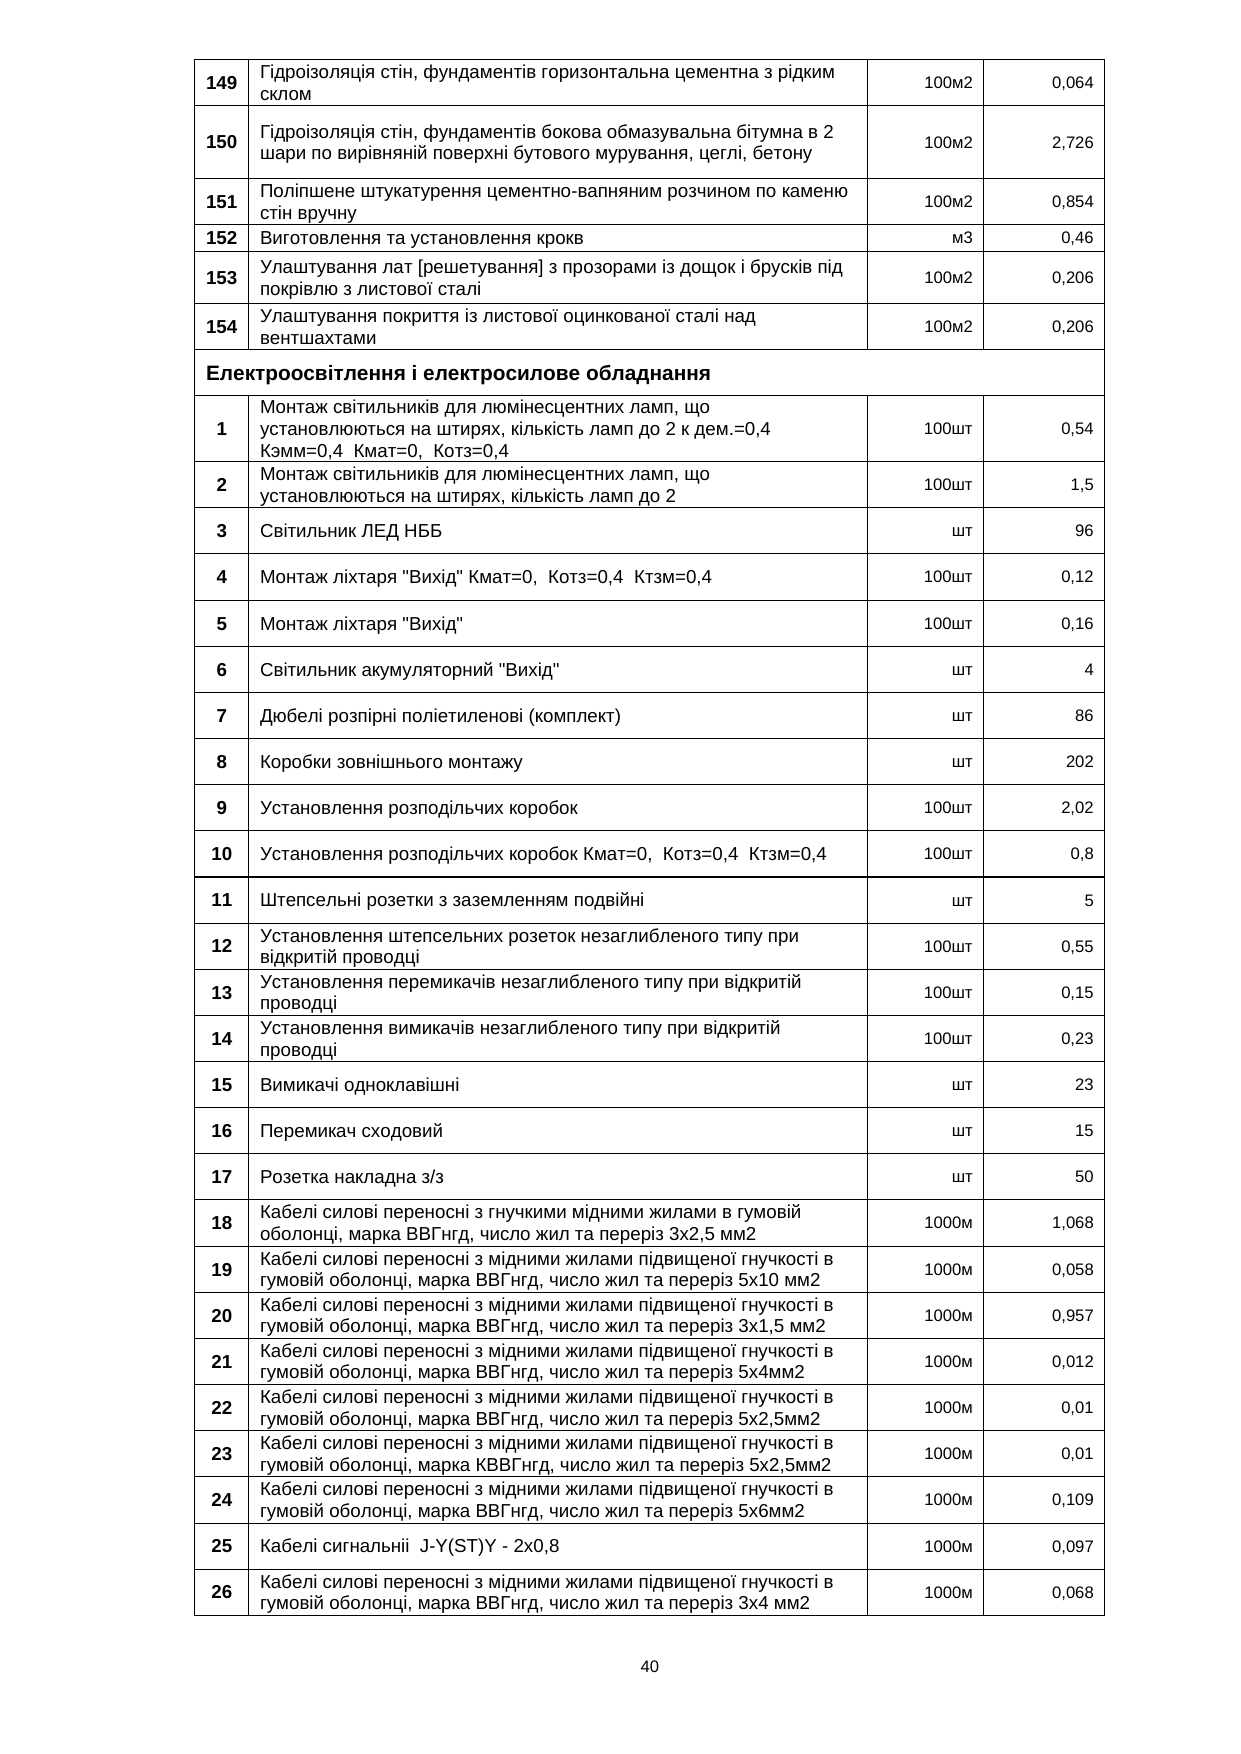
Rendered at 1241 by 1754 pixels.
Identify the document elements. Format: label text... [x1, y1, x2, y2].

table_cell 100м2 [868, 304, 983, 349]
table_cell шт [868, 647, 983, 692]
table_cell Установлення перемикачів незаглибленого типу при відкритій проводці [249, 970, 867, 1015]
table_cell 4 [195, 554, 248, 599]
table_cell Улаштування лат [решетування] з прозорами із дощок і брусків під покрівлю з листової сталі [249, 252, 867, 303]
table_cell Світильник акумуляторний "Вихід" [249, 647, 867, 692]
table_cell 50 [984, 1154, 1104, 1199]
table_cell 0,01 [984, 1431, 1104, 1476]
table_cell Перемикач сходовий [249, 1108, 867, 1153]
table_cell 3 [195, 508, 248, 553]
table_cell 15 [195, 1062, 248, 1107]
table_cell 17 [195, 1154, 248, 1199]
table_cell Установлення розподільчих коробок Кмат=0, Котз=0,4 Ктзм=0,4 [249, 831, 867, 876]
table_cell 86 [984, 693, 1104, 738]
table_cell 0,23 [984, 1016, 1104, 1061]
table_cell 1000м [868, 1200, 983, 1246]
table_cell Кабелі силові переносні з гнучкими мідними жилами в гумовій оболонці, марка ВВГнгд, число жил та переріз 3х2,5 мм2 [249, 1200, 867, 1246]
table_cell 0,12 [984, 554, 1104, 599]
table_cell Монтаж ліхтаря "Вихід" Кмат=0, Котз=0,4 Ктзм=0,4 [249, 554, 867, 599]
table_cell 100шт [868, 1016, 983, 1061]
table_cell 0,15 [984, 970, 1104, 1015]
table_cell Дюбелі розпірні поліетиленові (комплект) [249, 693, 867, 738]
table_cell шт [868, 1108, 983, 1153]
table_cell 150 [195, 106, 248, 178]
table_cell 153 [195, 252, 248, 303]
table_cell Монтаж світильників для люмінесцентних ламп, що установлюються на штирях, кількість ламп до 2 к дем.=0,4 Кэмм=0,4 Кмат=0, Котз=0,4 [249, 396, 867, 461]
table_cell 149 [195, 60, 248, 105]
table_cell 9 [195, 785, 248, 830]
table_cell 2 [195, 462, 248, 507]
table_cell 25 [195, 1524, 248, 1568]
table_cell шт [868, 1062, 983, 1107]
table_cell 23 [195, 1431, 248, 1476]
table_cell 0,8 [984, 831, 1104, 876]
table_cell 0,068 [984, 1570, 1104, 1615]
table_cell 15 [984, 1108, 1104, 1153]
table_cell 1 [195, 396, 248, 461]
table_cell Установлення штепсельних розеток незаглибленого типу при відкритій проводці [249, 924, 867, 969]
table_cell шт [868, 739, 983, 784]
table_cell Поліпшене штукатурення цементно-вапняним розчином по каменю стін вручну [249, 179, 867, 224]
table_cell 5 [984, 878, 1104, 922]
table_cell 152 [195, 225, 248, 251]
table_cell 0,097 [984, 1524, 1104, 1568]
table_cell 1000м [868, 1293, 983, 1338]
table_cell 2,726 [984, 106, 1104, 178]
table_cell Штепсельнi розетки з заземленням подвійні [249, 878, 867, 922]
table_cell 154 [195, 304, 248, 349]
table_cell 13 [195, 970, 248, 1015]
table_cell Виготовлення та установлення крокв [249, 225, 867, 251]
table_cell Кабелі силові переносні з мідними жилами підвищеної гнучкості в гумовій оболонці, марка ВВГнгд, число жил та переріз 3х4 мм2 [249, 1570, 867, 1615]
table_cell 0,206 [984, 304, 1104, 349]
table_cell Кабелі силові переносні з мідними жилами підвищеної гнучкості в гумовій оболонці, марка ВВГнгд, число жил та переріз 5х6мм2 [249, 1477, 867, 1522]
table_cell м3 [868, 225, 983, 251]
table_cell 1000м [868, 1431, 983, 1476]
table_cell 16 [195, 1108, 248, 1153]
table_cell 151 [195, 179, 248, 224]
table_cell 0,109 [984, 1477, 1104, 1522]
table_cell 7 [195, 693, 248, 738]
table_cell 0,46 [984, 225, 1104, 251]
table_cell Кабелі сигнальніі J-Y(ST)Y - 2х0,8 [249, 1524, 867, 1568]
table_cell 1,068 [984, 1200, 1104, 1246]
table_cell 0,16 [984, 601, 1104, 646]
table_cell Кабелі силові переносні з мідними жилами підвищеної гнучкості в гумовій оболонці, марка ВВГнгд, число жил та переріз 3х1,5 мм2 [249, 1293, 867, 1338]
table_cell Кабелі силові переносні з мідними жилами підвищеної гнучкості в гумовій оболонці, марка ВВГнгд, число жил та переріз 5х4мм2 [249, 1339, 867, 1384]
table_cell Світильник ЛЕД НББ [249, 508, 867, 553]
table_cell 100м2 [868, 60, 983, 105]
table_cell 1000м [868, 1247, 983, 1292]
table_cell 0,854 [984, 179, 1104, 224]
table_cell 1000м [868, 1385, 983, 1430]
table_cell 14 [195, 1016, 248, 1061]
table_cell 100шт [868, 831, 983, 876]
table_cell Розетка накладна з/з [249, 1154, 867, 1199]
table_cell 0,064 [984, 60, 1104, 105]
table_cell шт [868, 878, 983, 922]
table_cell 21 [195, 1339, 248, 1384]
table_cell 0,55 [984, 924, 1104, 969]
table_cell 0,01 [984, 1385, 1104, 1430]
table_cell 2,02 [984, 785, 1104, 830]
table_cell 100шт [868, 924, 983, 969]
table_cell 1000м [868, 1570, 983, 1615]
table_cell 1,5 [984, 462, 1104, 507]
table_cell Установлення розподільчих коробок [249, 785, 867, 830]
table_cell 22 [195, 1385, 248, 1430]
table_cell Монтаж світильників для люмінесцентних ламп, що установлюються на штирях, кількість ламп до 2 [249, 462, 867, 507]
table_cell шт [868, 1154, 983, 1199]
table_cell 0,058 [984, 1247, 1104, 1292]
table_cell 10 [195, 831, 248, 876]
table_cell 12 [195, 924, 248, 969]
table_cell 100м2 [868, 252, 983, 303]
table_cell Монтаж ліхтаря "Вихід" [249, 601, 867, 646]
table_cell Вимикачі одноклавішні [249, 1062, 867, 1107]
table_cell Улаштування покриття із листової оцинкованої сталі над вентшахтами [249, 304, 867, 349]
table_cell 19 [195, 1247, 248, 1292]
table_cell шт [868, 693, 983, 738]
table_cell 26 [195, 1570, 248, 1615]
table_cell 11 [195, 878, 248, 922]
table_cell 5 [195, 601, 248, 646]
table_cell 1000м [868, 1339, 983, 1384]
table_cell 100шт [868, 462, 983, 507]
table_cell 20 [195, 1293, 248, 1338]
table_cell Коробки зовнішнього монтажу [249, 739, 867, 784]
table_cell 1000м [868, 1477, 983, 1522]
table_cell 1000м [868, 1524, 983, 1568]
table_cell 100шт [868, 554, 983, 599]
table_cell Гідроізоляція стін, фундаментів бокова обмазувальна бітумна в 2 шари по вирівняній поверхні бутового мурування, цеглі, бетону [249, 106, 867, 178]
table_cell 202 [984, 739, 1104, 784]
table_cell Установлення вимикачів незаглибленого типу при відкритій проводці [249, 1016, 867, 1061]
table_cell 18 [195, 1200, 248, 1246]
table_cell 0,206 [984, 252, 1104, 303]
table_cell Гідроізоляція стін, фундаментів горизонтальна цементна з рідким склом [249, 60, 867, 105]
table_cell 96 [984, 508, 1104, 553]
table_cell 4 [984, 647, 1104, 692]
table_cell 0,54 [984, 396, 1104, 461]
table_cell Кабелі силові переносні з мідними жилами підвищеної гнучкості в гумовій оболонці, марка КВВГнгд, число жил та переріз 5х2,5мм2 [249, 1431, 867, 1476]
table_cell 100шт [868, 785, 983, 830]
table_cell 100шт [868, 970, 983, 1015]
table_cell 100м2 [868, 179, 983, 224]
table_cell 8 [195, 739, 248, 784]
table_cell 100м2 [868, 106, 983, 178]
table_cell 23 [984, 1062, 1104, 1107]
table_cell 0,012 [984, 1339, 1104, 1384]
table_cell Кабелі силові переносні з мідними жилами підвищеної гнучкості в гумовій оболонці, марка ВВГнгд, число жил та переріз 5x10 мм2 [249, 1247, 867, 1292]
table_cell 24 [195, 1477, 248, 1522]
table_cell 0,957 [984, 1293, 1104, 1338]
table_cell 100шт [868, 601, 983, 646]
table_cell Кабелі силові переносні з мідними жилами підвищеної гнучкості в гумовій оболонці, марка ВВГнгд, число жил та переріз 5х2,5мм2 [249, 1385, 867, 1430]
table_cell Електроосвітлення і електросилове обладнання [195, 350, 1104, 395]
table_cell 100шт [868, 396, 983, 461]
table_cell шт [868, 508, 983, 553]
table_cell 6 [195, 647, 248, 692]
